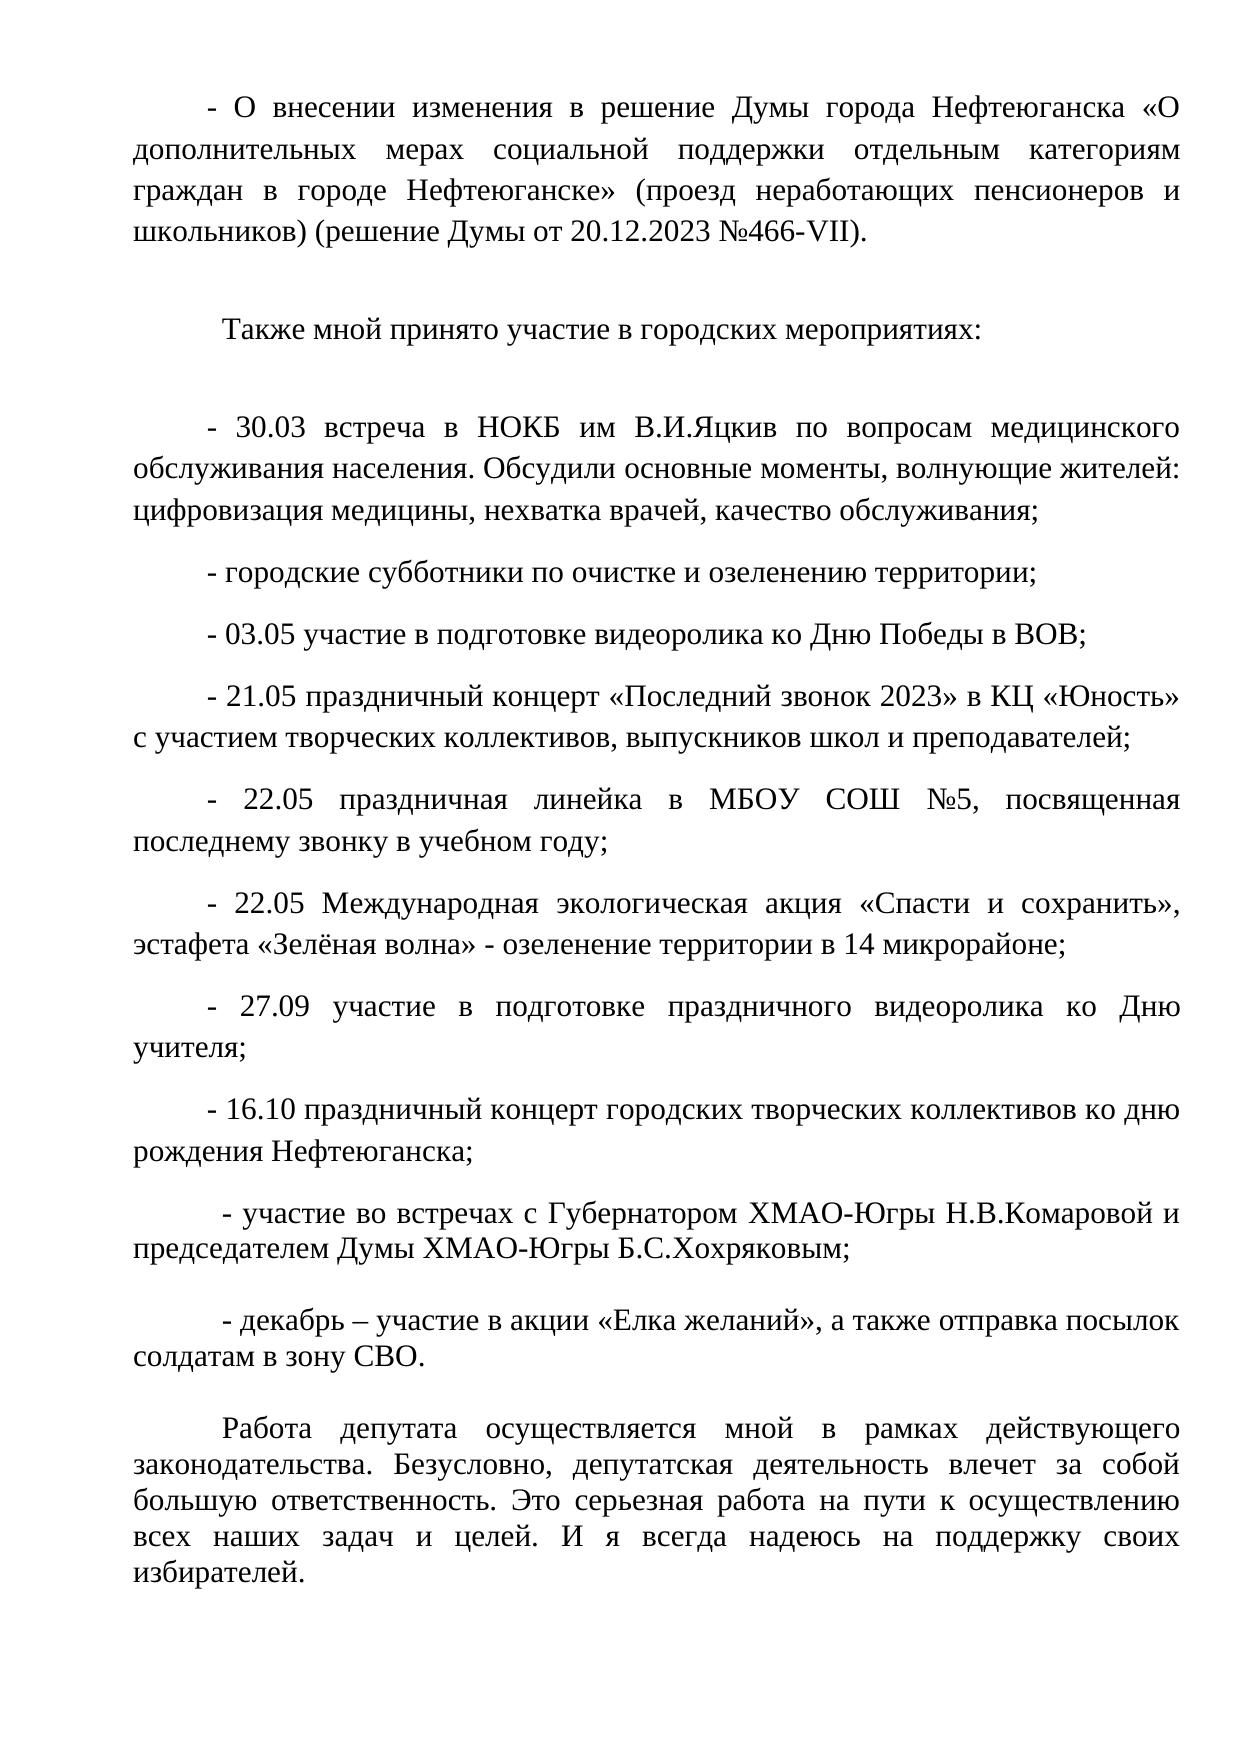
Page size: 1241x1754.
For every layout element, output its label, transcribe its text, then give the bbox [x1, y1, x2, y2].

text - 22.05 праздничная линейка в МБОУ СОШ №5, посвященная последнему звонку в учебном году; [133, 781, 1181, 858]
text Также мной принято участие в городских мероприятиях: [133, 310, 1181, 346]
text - участие во встречах с Губернатором ХМАО-Югры Н.В.Комаровой и председателем Думы ХМАО-Югры Б.С.Хохряковым; [133, 1194, 1181, 1266]
text - 30.03 встреча в НОКБ им В.И.Яцкив по вопросам медицинского обслуживания населения. Обсудили основные моменты, волнующие жителей: цифровизация медицины, нехватка врачей, качество обслуживания; [133, 408, 1181, 527]
text - декабрь – участие в акции «Елка желаний», а также отправка посылок солдатам в зону СВО. [133, 1302, 1181, 1373]
text - 27.09 участие в подготовке праздничного видеоролика ко Дню учителя; [133, 987, 1181, 1064]
text - городские субботники по очистке и озеленению территории; [133, 553, 1181, 589]
text Работа депутата осуществляется мной в рамках действующего законодательства. Безусловно, депутатская деятельность влечет за собой большую ответственность. Это серьезная работа на пути к осуществлению всех наших задач и целей. И я всегда надеюсь на поддержку своих избирателей. [133, 1409, 1181, 1589]
text - 22.05 Международная экологическая акция «Спасти и сохранить», эстафета «Зелёная волна» - озеленение территории в 14 микрорайоне; [133, 884, 1181, 961]
text - 03.05 участие в подготовке видеоролика ко Дню Победы в ВОВ; [133, 615, 1181, 651]
text - О внесении изменения в решение Думы города Нефтеюганска «О дополнительных мерах социальной поддержки отдельным категориям граждан в городе Нефтеюганске» (проезд неработающих пенсионеров и школьников) (решение Думы от 20.12.2023 №466-VII). [133, 89, 1181, 248]
text - 16.10 праздничный концерт городских творческих коллективов ко дню рождения Нефтеюганска; [133, 1091, 1181, 1168]
text - 21.05 праздничный концерт «Последний звонок 2023» в КЦ «Юность» с участием творческих коллективов, выпускников школ и преподавателей; [133, 677, 1181, 754]
